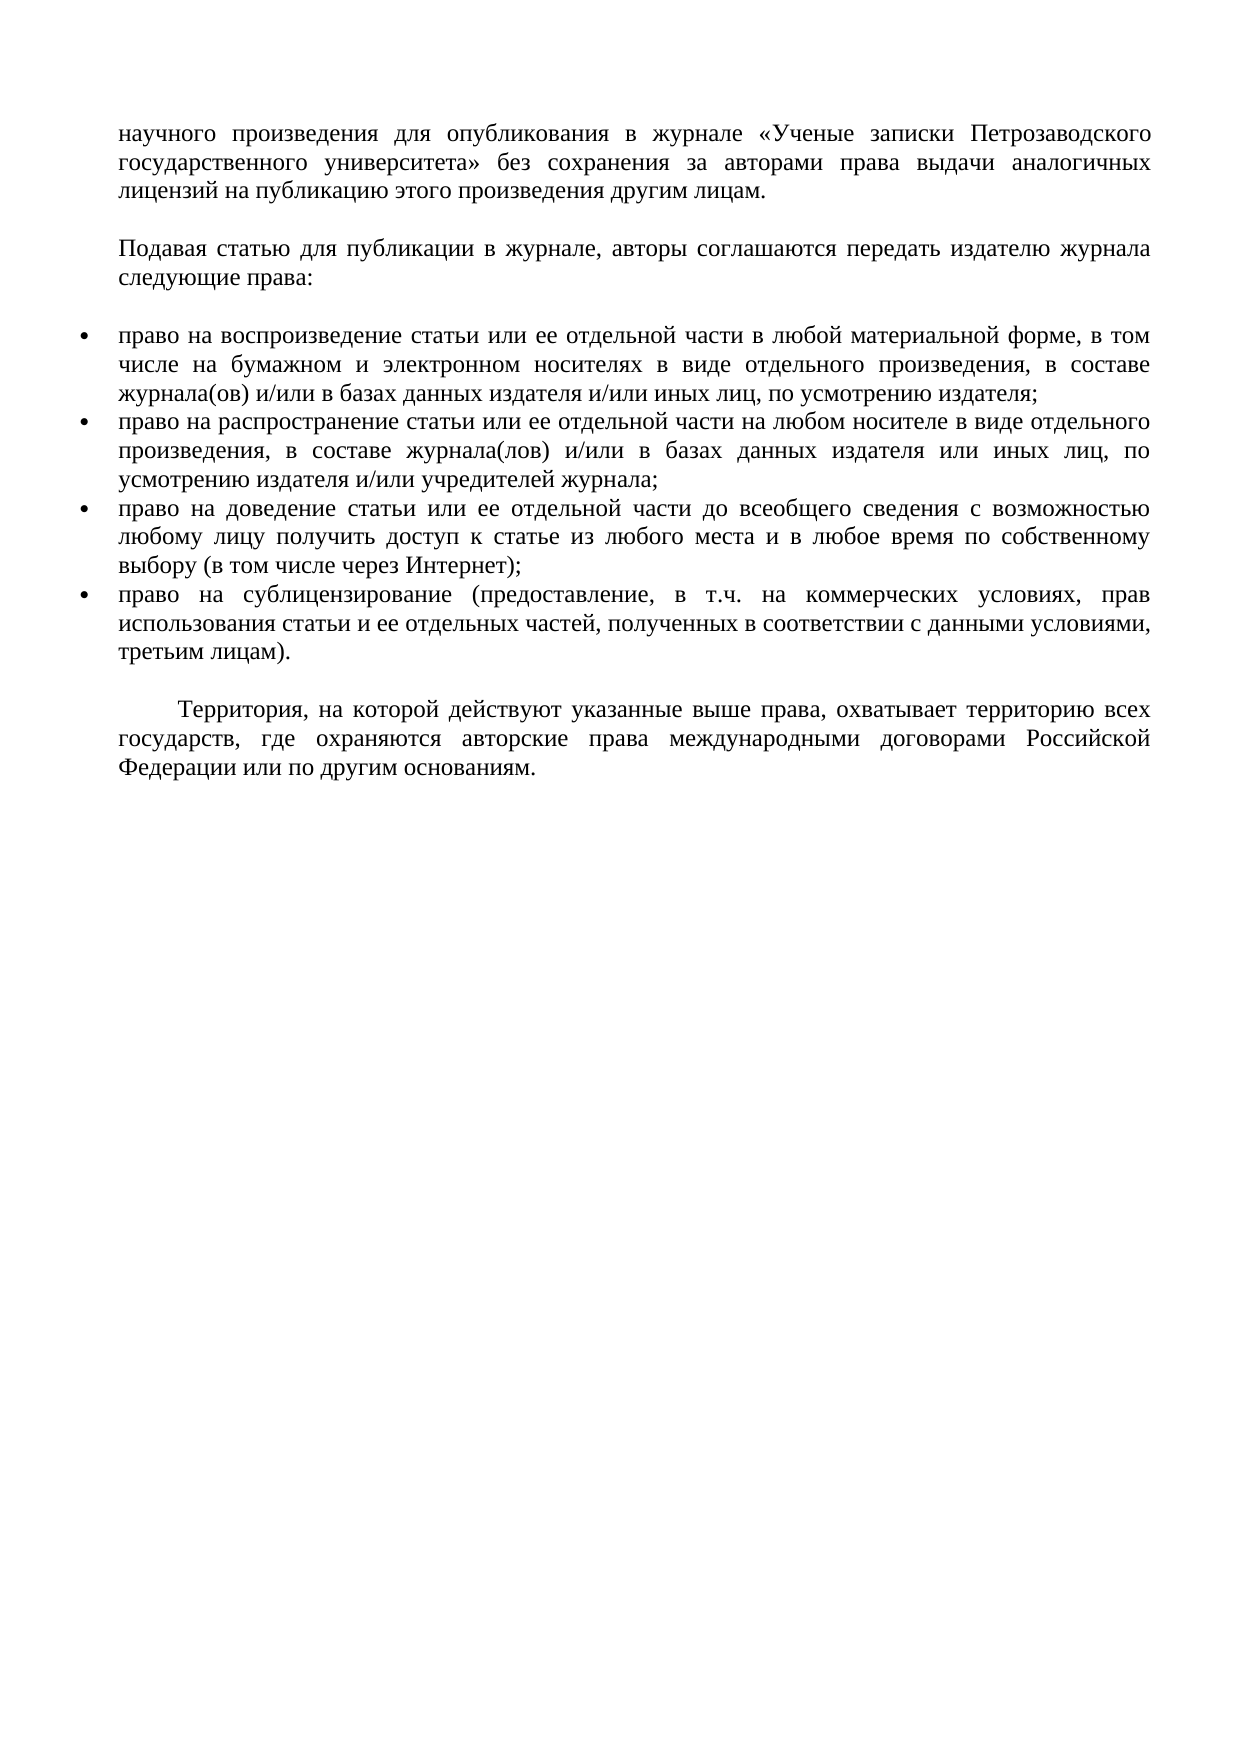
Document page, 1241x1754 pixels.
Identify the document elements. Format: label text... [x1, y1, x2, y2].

list право на распространение статьи или ее отдельной части на любом носителе в виде отдельного произведения, в составе журнала(лов) и/или в базах данных издателя или иных лиц, по усмотрению издателя и/или учредителей журнала; [81, 406, 1152, 493]
text Территория, на которой действуют указанные выше права, охватывает территорию всех государств, где охраняются авторские права международными договорами Российской Федерации или по другим основаниям. [118, 694, 1152, 781]
list право на воспроизведение статьи или ее отдельной части в любой материальной форме, в том числе на бумажном и электронном носителях в виде отдельного произведения, в составе журнала(ов) и/или в базах данных издателя и/или иных лиц, по усмотрению издателя; [81, 320, 1152, 406]
list право на сублицензирование (предоставление, в т.ч. на коммерческих условиях, прав использования статьи и ее отдельных частей, полученных в соответствии с данными условиями, третьим лицам). [81, 579, 1152, 665]
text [118, 118, 1152, 204]
text Подавая статью для публикации в журнале, авторы соглашаются передать издателю журнала следующие права: [118, 233, 1152, 291]
list право на доведение статьи или ее отдельной части до всеобщего сведения с возможностью любому лицу получить доступ к статье из любого места и в любое время по собственному выбору (в том числе через Интернет); [81, 493, 1152, 579]
